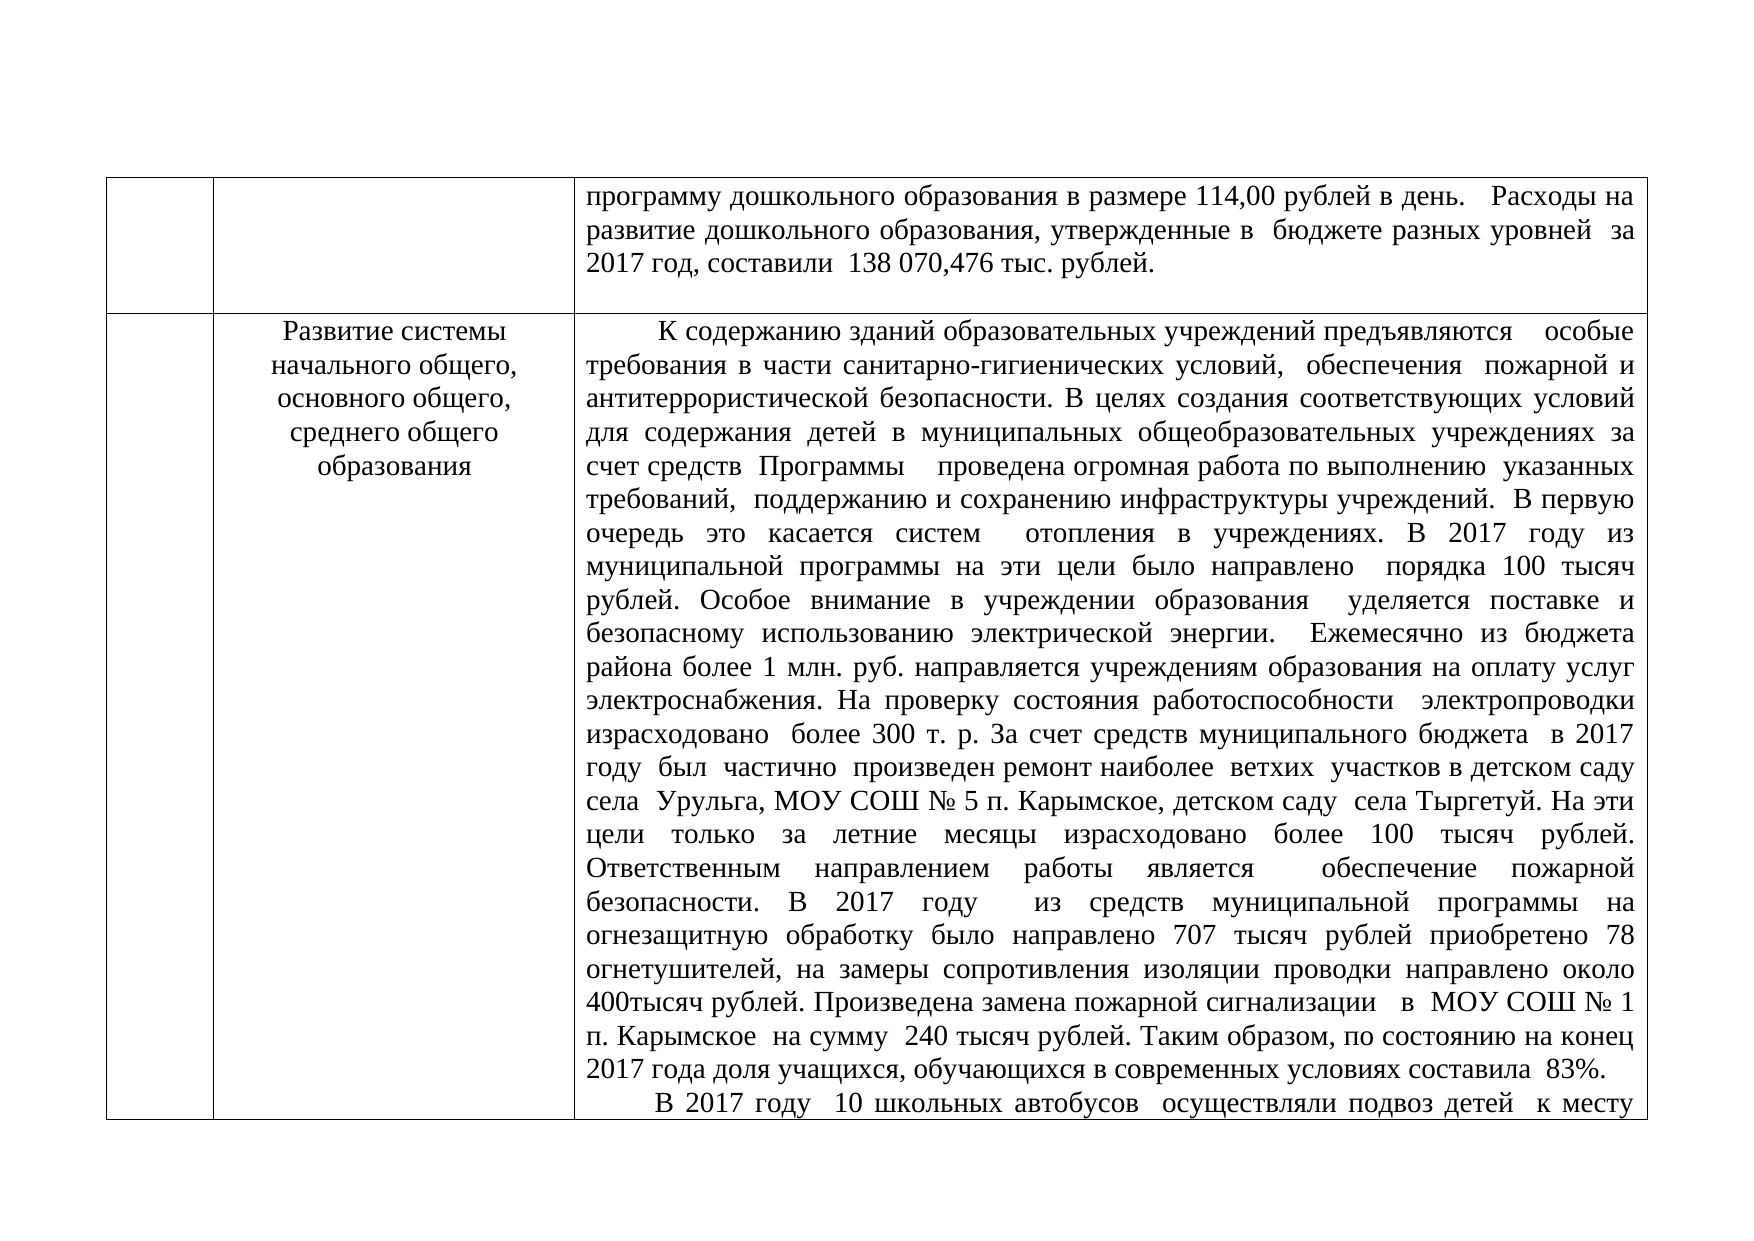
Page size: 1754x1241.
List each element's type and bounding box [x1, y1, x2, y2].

table_cell [214, 314, 574, 1118]
table_cell [575, 314, 1647, 1118]
table_cell [575, 178, 1647, 312]
table_cell [107, 314, 213, 1118]
table_cell [107, 178, 213, 312]
table_cell [214, 178, 574, 312]
